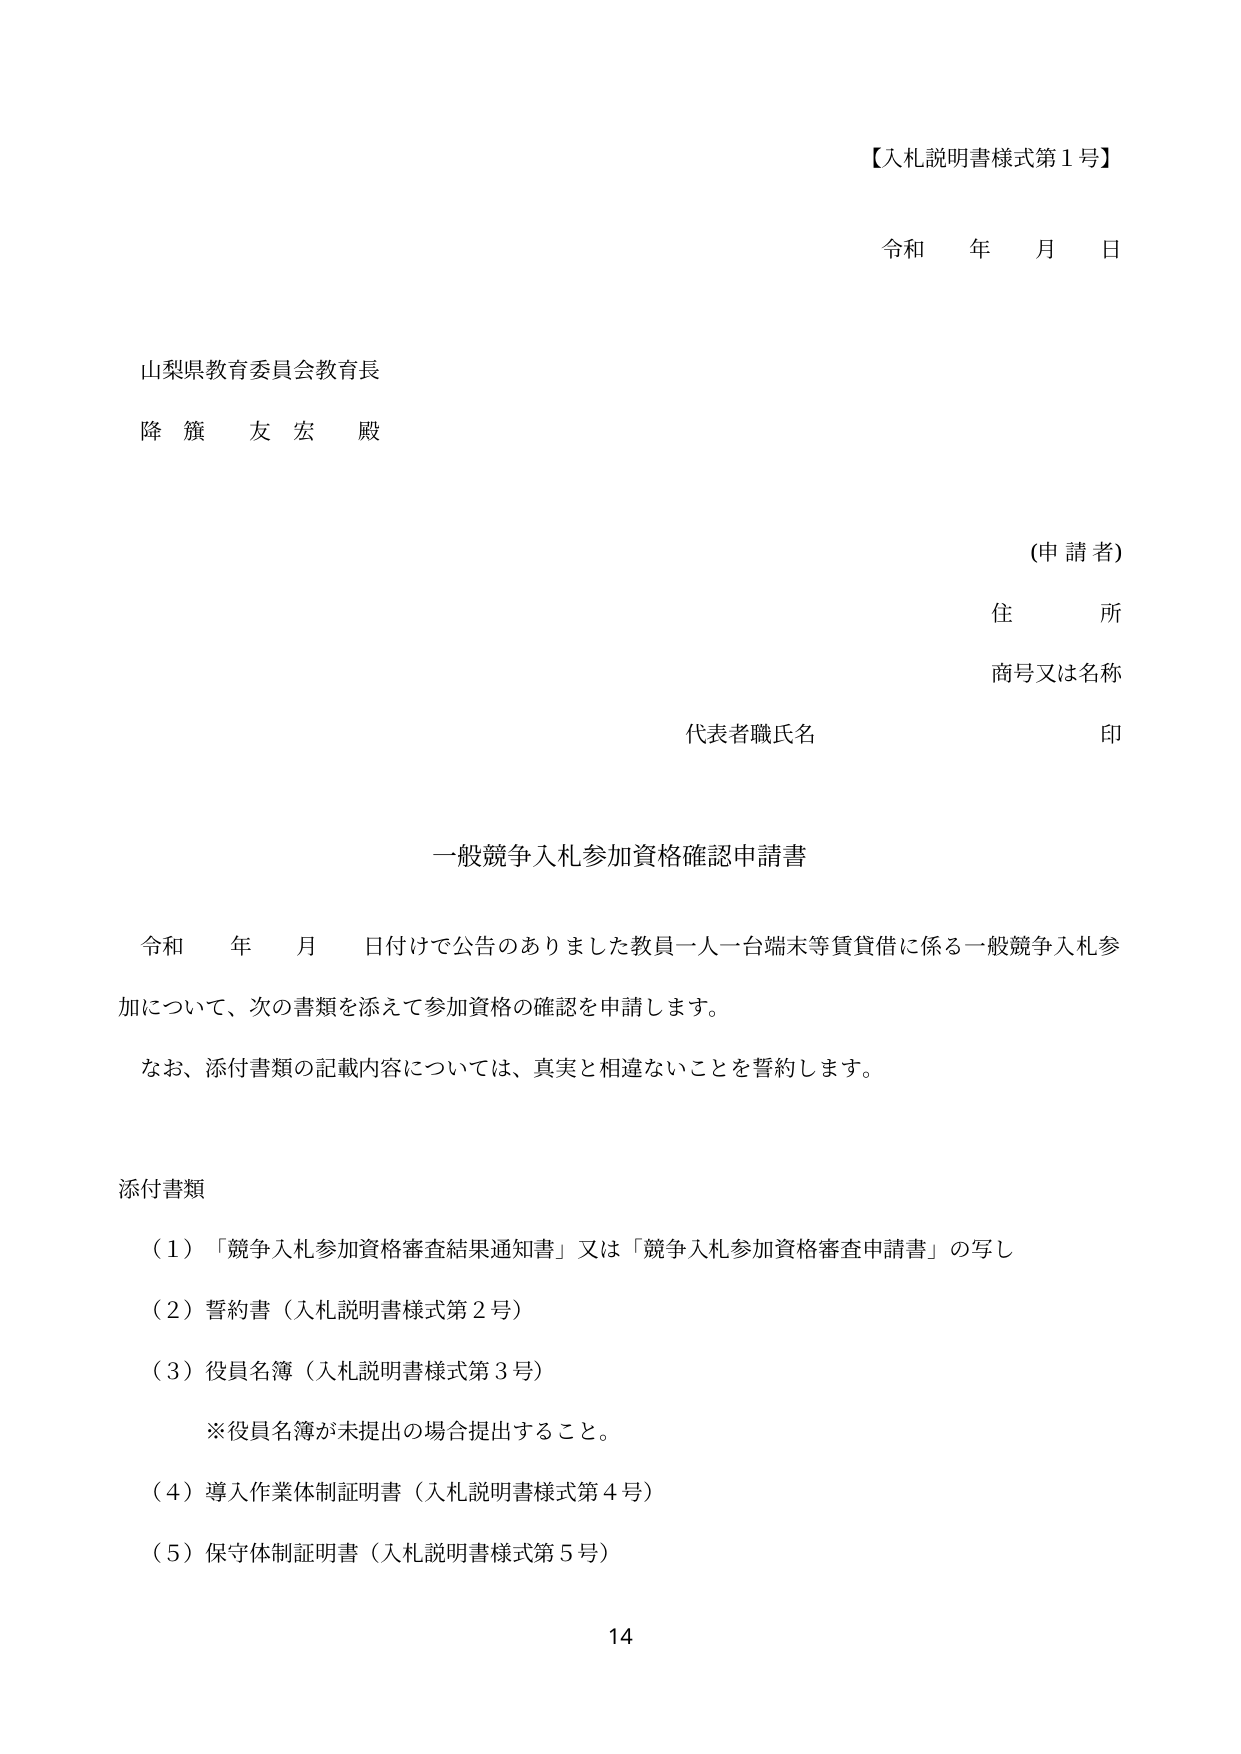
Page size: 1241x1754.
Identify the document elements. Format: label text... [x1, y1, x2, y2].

text 代表者職氏名 印 [118, 703, 1122, 763]
text （５）保守体制証明書（入札説明書様式第５号） [118, 1521, 1122, 1582]
text 令和 年 月 日 [118, 218, 1122, 278]
text （４）導入作業体制証明書（入札説明書様式第４号） [118, 1461, 1122, 1521]
text (申 請 者) [118, 521, 1122, 581]
text （３）役員名簿（入札説明書様式第３号） [118, 1339, 1122, 1400]
text 降 籏 友 宏 殿 [118, 399, 1122, 460]
text 山梨県教育委員会教育長 [118, 339, 1122, 399]
text 添付書類 [118, 1157, 1122, 1218]
text 住 所 [118, 581, 1122, 642]
text （２）誓約書（入札説明書様式第２号） [118, 1279, 1122, 1339]
text （１）「競争入札参加資格審査結果通知書」又は「競争入札参加資格審査申請書」の写し [118, 1218, 1122, 1279]
text 令和 年 月 日付けで公告のありました教員一人一台端末等賃貸借に係る一般競争入札参加について、次の書類を添えて参加資格の確認を申請します。 [118, 915, 1122, 1036]
text 一般競争入札参加資格確認申請書 [118, 824, 1122, 884]
text ※役員名簿が未提出の場合提出すること。 [118, 1400, 1122, 1461]
text なお、添付書類の記載内容については、真実と相違ないことを誓約します。 [118, 1036, 1122, 1097]
text 商号又は名称 [118, 642, 1122, 703]
text 【入札説明書様式第１号】 [118, 127, 1122, 187]
